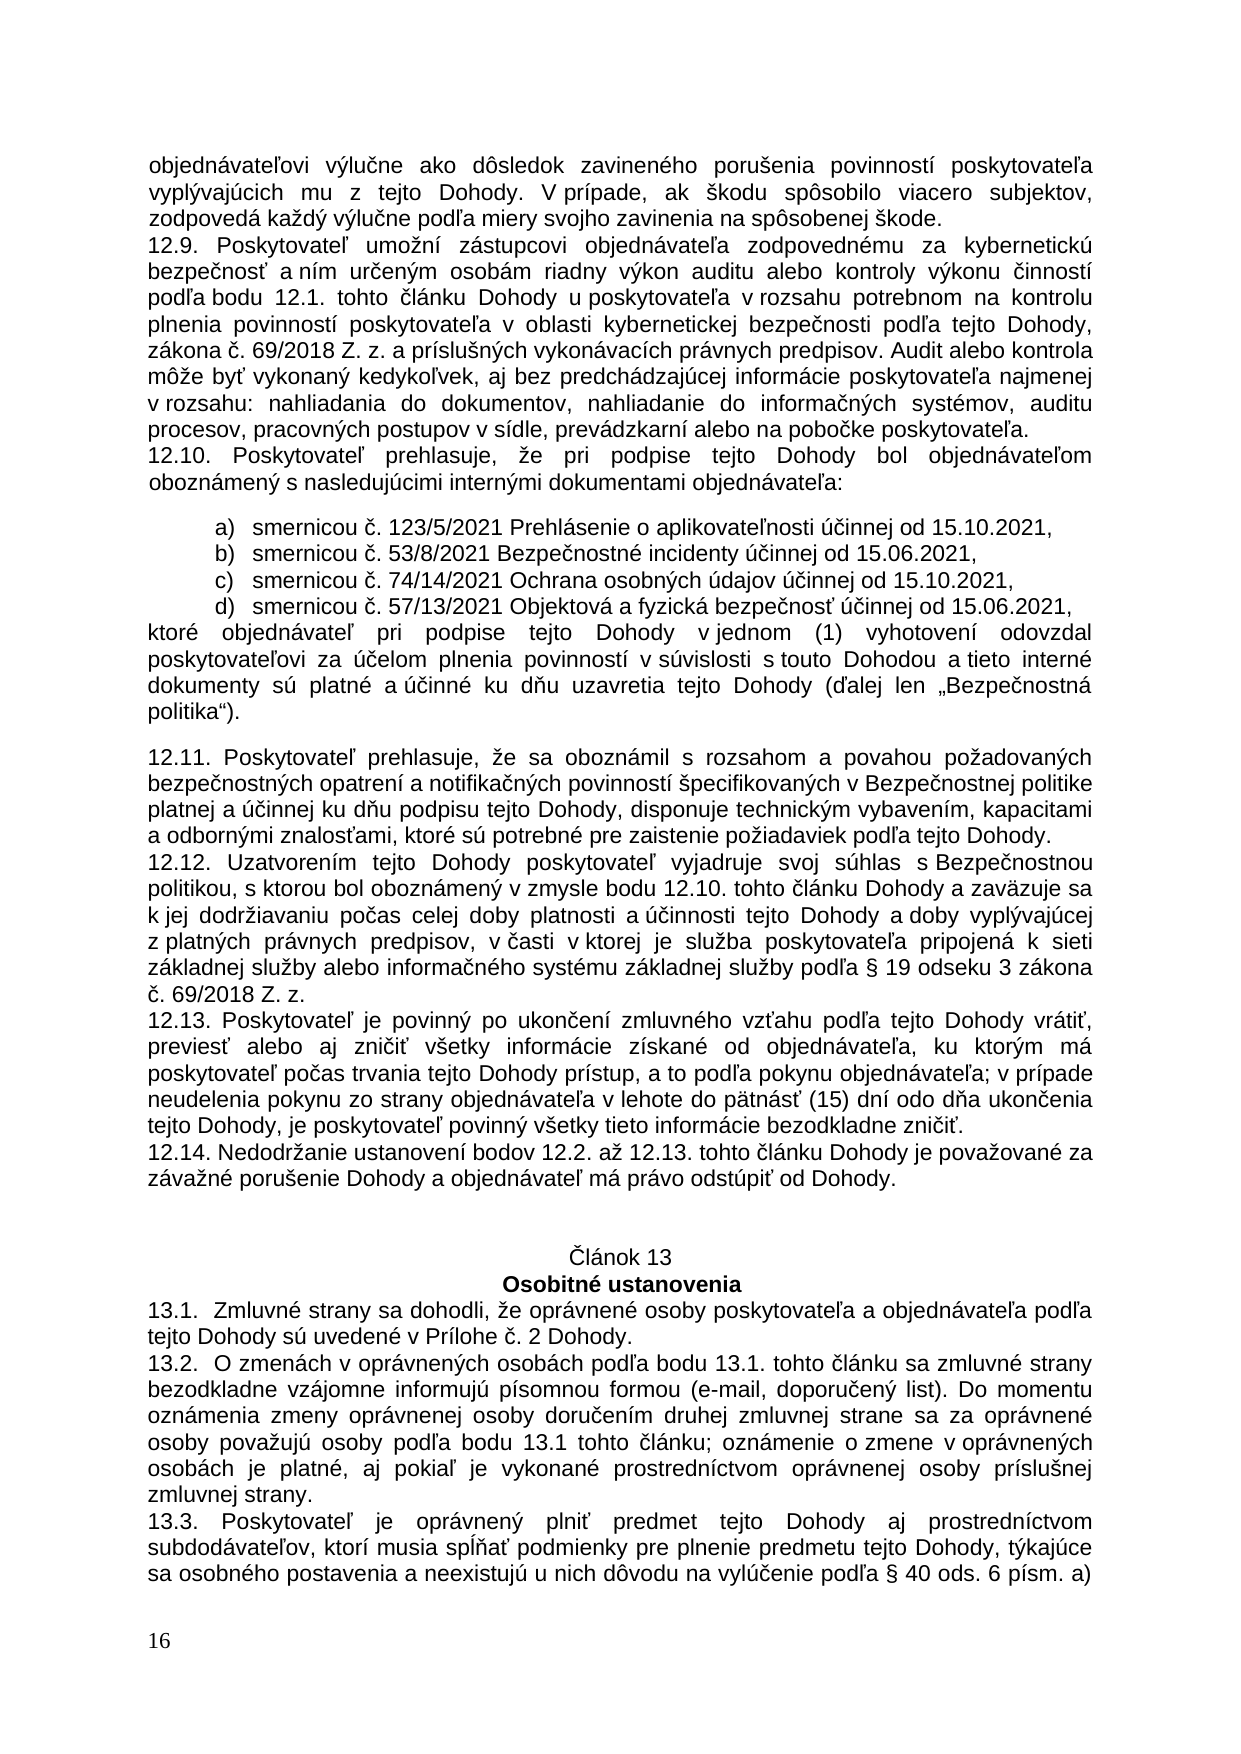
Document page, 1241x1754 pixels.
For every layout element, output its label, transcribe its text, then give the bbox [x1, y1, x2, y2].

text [147, 1508, 1093, 1587]
text 12.14. Nedodržanie ustanovení bodov 12.2. až 12.13. tohto článku Dohody je považované za závažné porušenie Dohody a objednávateľ má právo odstúpiť od Dohody. [147, 1139, 1093, 1191]
list smernicou č. 53/8/2021 Bezpečnostné incidenty účinnej od 15.06.2021, [214, 540, 1093, 567]
text 13.1. Zmluvné strany sa dohodli, že oprávnené osoby poskytovateľa a objednávateľa podľa tejto Dohody sú uvedené v Prílohe č. 2 Dohody. [147, 1297, 1093, 1349]
text 12.11. Poskytovateľ prehlasuje, že sa oboznámil s rozsahom a povahou požadovaných bezpečnostných opatrení a notifikačných povinností špecifikovaných v Bezpečnostnej politike platnej a účinnej ku dňu podpisu tejto Dohody, disponuje technickým vybavením, kapacitami a odbornými znalosťami, ktoré sú potrebné pre zaistenie požiadaviek podľa tejto Dohody. [147, 743, 1093, 849]
text 13.2. O zmenách v oprávnených osobách podľa bodu 13.1. tohto článku sa zmluvné strany bezodkladne vzájomne informujú písomnou formou (e-mail, doporučený list). Do momentu oznámenia zmeny oprávnenej osoby doručením druhej zmluvnej strane sa za oprávnené osoby považujú osoby podľa bodu 13.1 tohto článku; oznámenie o zmene v oprávnených osobách je platné, aj pokiaľ je vykonané prostredníctvom oprávnenej osoby príslušnej zmluvnej strany. [147, 1349, 1093, 1508]
text 12.10. Poskytovateľ prehlasuje, že pri podpise tejto Dohody bol objednávateľom oboznámený s nasledujúcimi internými dokumentami objednávateľa: [147, 442, 1093, 495]
list smernicou č. 57/13/2021 Objektová a fyzická bezpečnosť účinnej od 15.06.2021, [214, 593, 1093, 619]
list ktoré objednávateľ pri podpise tejto Dohody v jednom (1) vyhotovení odovzdal poskytovateľovi za účelom plnenia povinností v súvislosti s touto Dohodou a tieto interné dokumenty sú platné a účinné ku dňu uzavretia tejto Dohody (ďalej len „Bezpečnostná politika“). [147, 619, 1092, 725]
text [147, 152, 1093, 232]
subtitle Osobitné ustanovenia [147, 1271, 1096, 1297]
list smernicou č. 123/5/2021 Prehlásenie o aplikovateľnosti účinnej od 15.10.2021, [214, 514, 1093, 540]
text Článok 13 [147, 1244, 1093, 1271]
text 12.9. Poskytovateľ umožní zástupcovi objednávateľa zodpovednému za kybernetickú bezpečnosť a ním určeným osobám riadny výkon auditu alebo kontroly výkonu činností podľa bodu 12.1. tohto článku Dohody u poskytovateľa v rozsahu potrebnom na kontrolu plnenia povinností poskytovateľa v oblasti kybernetickej bezpečnosti podľa tejto Dohody, zákona č. 69/2018 Z. z. a príslušných vykonávacích právnych predpisov. Audit alebo kontrola môže byť vykonaný kedykoľvek, aj bez predchádzajúcej informácie poskytovateľa najmenej v rozsahu: nahliadania do dokumentov, nahliadanie do informačných systémov, auditu procesov, pracovných postupov v sídle, prevádzkarní alebo na pobočke poskytovateľa. [147, 232, 1093, 442]
text 12.12. Uzatvorením tejto Dohody poskytovateľ vyjadruje svoj súhlas s Bezpečnostnou politikou, s ktorou bol oboznámený v zmysle bodu 12.10. tohto článku Dohody a zaväzuje sa k jej dodržiavaniu počas celej doby platnosti a účinnosti tejto Dohody a doby vyplývajúcej z platných právnych predpisov, v časti v ktorej je služba poskytovateľa pripojená k sieti základnej služby alebo informačného systému základnej služby podľa § 19 odseku 3 zákona č. 69/2018 Z. z. [147, 849, 1093, 1007]
list smernicou č. 74/14/2021 Ochrana osobných údajov účinnej od 15.10.2021, [214, 567, 1093, 593]
text 12.13. Poskytovateľ je povinný po ukončení zmluvného vzťahu podľa tejto Dohody vrátiť, previesť alebo aj zničiť všetky informácie získané od objednávateľa, ku ktorým má poskytovateľ počas trvania tejto Dohody prístup, a to podľa pokynu objednávateľa; v prípade neudelenia pokynu zo strany objednávateľa v lehote do pätnásť (15) dní odo dňa ukončenia tejto Dohody, je poskytovateľ povinný všetky tieto informácie bezodkladne zničiť. [147, 1007, 1093, 1139]
